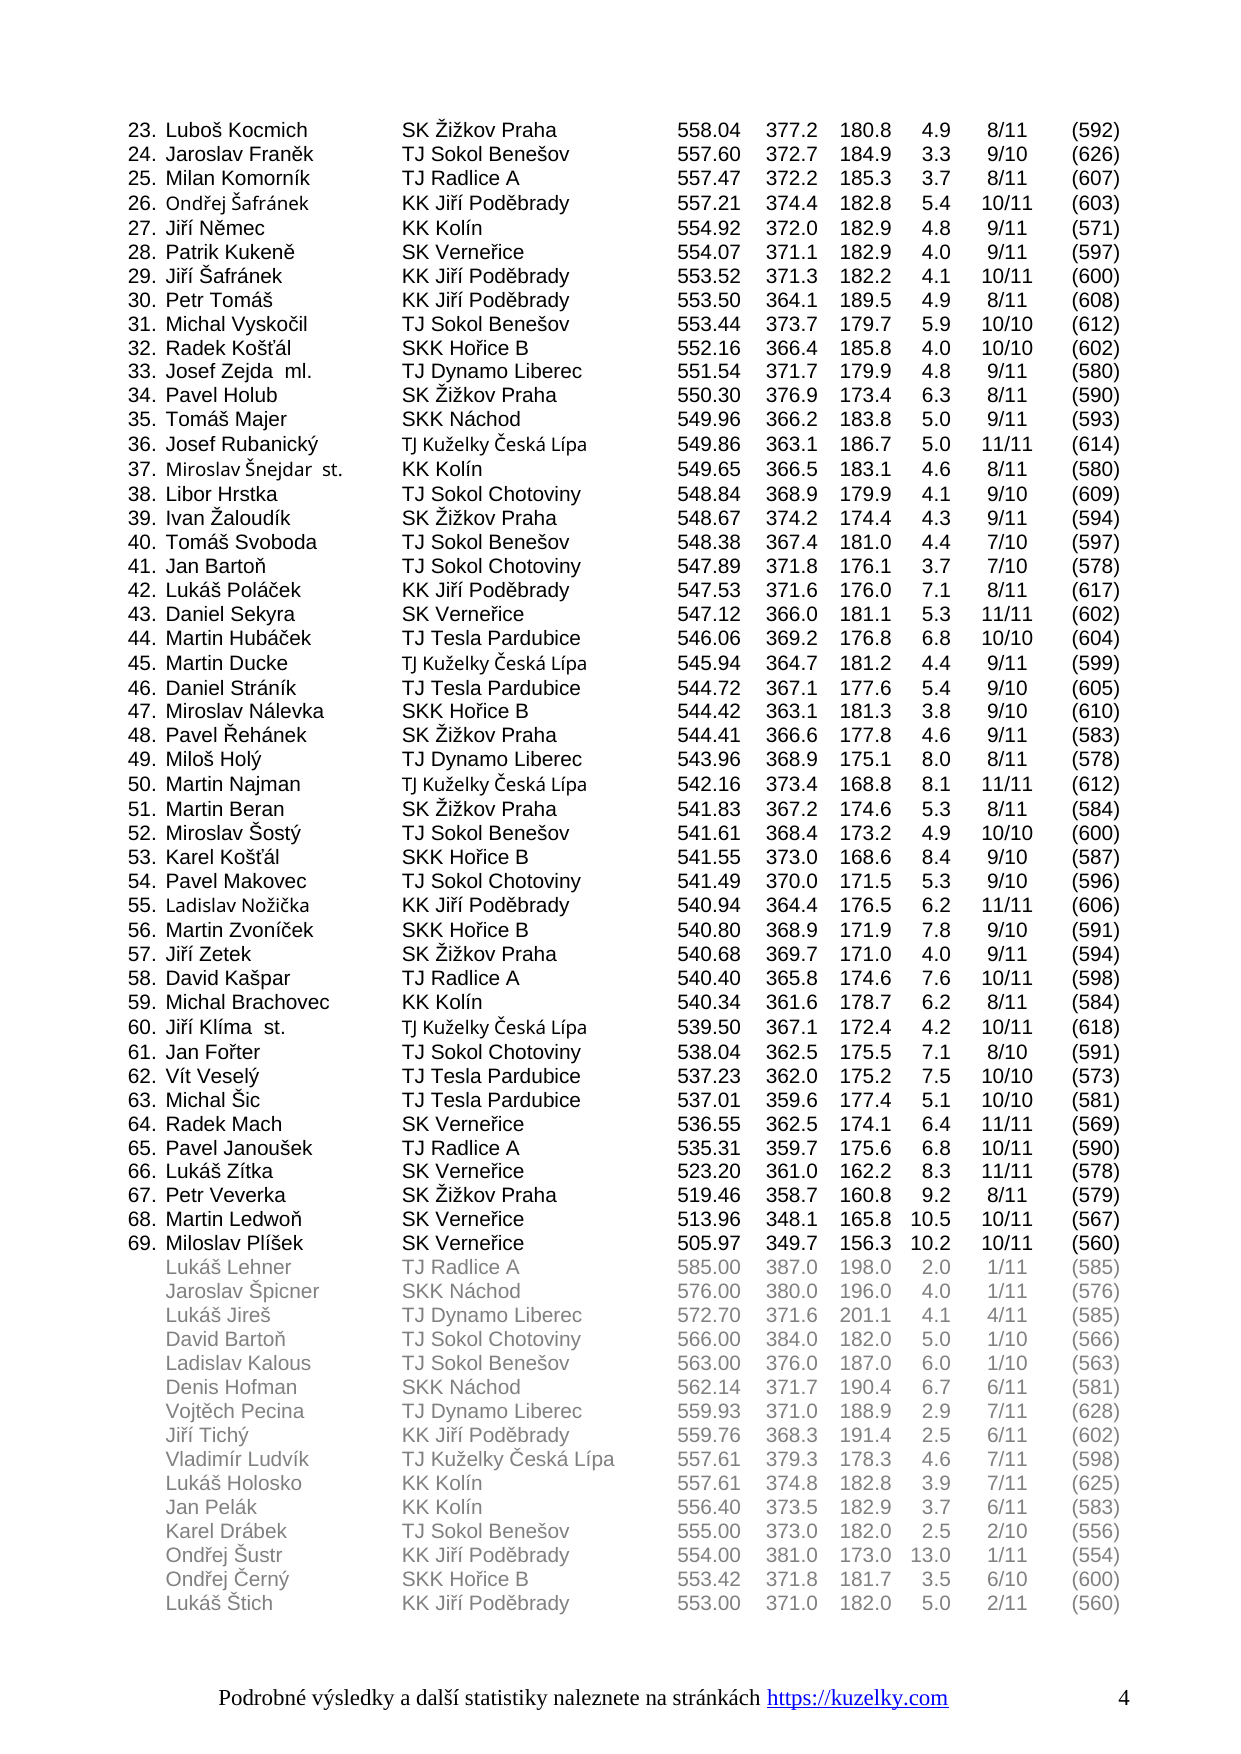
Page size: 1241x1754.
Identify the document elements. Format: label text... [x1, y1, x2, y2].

text Ondřej Černý SKK Hořice B 553.42 371.8 181.7 3.5 6/10 (600) [106, 1567, 1134, 1591]
text Ondřej Šustr KK Jiří Poděbrady 554.00 381.0 173.0 13.0 1/11 (554) [106, 1543, 1134, 1567]
text 46. Daniel Stráník TJ Tesla Pardubice 544.72 367.1 177.6 5.4 9/10 (605) [106, 675, 1134, 699]
text 35. Tomáš Majer SKK Náchod 549.96 366.2 183.8 5.0 9/11 (593) [106, 407, 1134, 431]
text Vojtěch Pecina TJ Dynamo Liberec 559.93 371.0 188.9 2.9 7/11 (628) [106, 1399, 1134, 1423]
text 63. Michal Šic TJ Tesla Pardubice 537.01 359.6 177.4 5.1 10/10 (581) [106, 1087, 1134, 1111]
text Lukáš Lehner TJ Radlice A 585.00 387.0 198.0 2.0 1/11 (585) [106, 1255, 1134, 1279]
text 28. Patrik Kukeně SK Verneřice 554.07 371.1 182.9 4.0 9/11 (597) [106, 239, 1134, 263]
text 66. Lukáš Zítka SK Verneřice 523.20 361.0 162.2 8.3 11/11 (578) [106, 1159, 1134, 1183]
text Ladislav Kalous TJ Sokol Benešov 563.00 376.0 187.0 6.0 1/10 (563) [106, 1351, 1134, 1375]
text 41. Jan Bartoň TJ Sokol Chotoviny 547.89 371.8 176.1 3.7 7/10 (578) [106, 554, 1134, 578]
text Jiří Tichý KK Jiří Poděbrady 559.76 368.3 191.4 2.5 6/11 (602) [106, 1423, 1134, 1447]
text 45. Martin Ducke TJ Kuželky Česká Lípa 545.94 364.7 181.2 4.4 9/11 (599) [106, 650, 1134, 675]
text 23. Luboš Kocmich SK Žižkov Praha 558.04 377.2 180.8 4.9 8/11 (592) [106, 118, 1134, 142]
text 53. Karel Košťál SKK Hořice B 541.55 373.0 168.6 8.4 9/10 (587) [106, 845, 1134, 869]
text 55. Ladislav Nožička KK Jiří Poděbrady 540.94 364.4 176.5 6.2 11/11 (606) [106, 893, 1134, 918]
text 61. Jan Fořter TJ Sokol Chotoviny 538.04 362.5 175.5 7.1 8/10 (591) [106, 1039, 1134, 1063]
text 44. Martin Hubáček TJ Tesla Pardubice 546.06 369.2 176.8 6.8 10/10 (604) [106, 626, 1134, 650]
text 49. Miloš Holý TJ Dynamo Liberec 543.96 368.9 175.1 8.0 8/11 (578) [106, 747, 1134, 771]
text Karel Drábek TJ Sokol Benešov 555.00 373.0 182.0 2.5 2/10 (556) [106, 1519, 1134, 1543]
text 43. Daniel Sekyra SK Verneřice 547.12 366.0 181.1 5.3 11/11 (602) [106, 602, 1134, 626]
text 27. Jiří Němec KK Kolín 554.92 372.0 182.9 4.8 9/11 (571) [106, 216, 1134, 239]
text 67. Petr Veverka SK Žižkov Praha 519.46 358.7 160.8 9.2 8/11 (579) [106, 1183, 1134, 1207]
text David Bartoň TJ Sokol Chotoviny 566.00 384.0 182.0 5.0 1/10 (566) [106, 1327, 1134, 1351]
text 40. Tomáš Svoboda TJ Sokol Benešov 548.38 367.4 181.0 4.4 7/10 (597) [106, 530, 1134, 554]
text 64. Radek Mach SK Verneřice 536.55 362.5 174.1 6.4 11/11 (569) [106, 1111, 1134, 1135]
text 50. Martin Najman TJ Kuželky Česká Lípa 542.16 373.4 168.8 8.1 11/11 (612) [106, 771, 1134, 797]
text 60. Jiří Klíma st. TJ Kuželky Česká Lípa 539.50 367.1 172.4 4.2 10/11 (618) [106, 1014, 1134, 1039]
text 25. Milan Komorník TJ Radlice A 557.47 372.2 185.3 3.7 8/11 (607) [106, 166, 1134, 190]
text 33. Josef Zejda ml. TJ Dynamo Liberec 551.54 371.7 179.9 4.8 9/11 (580) [106, 359, 1134, 383]
text Lukáš Holosko KK Kolín 557.61 374.8 182.8 3.9 7/11 (625) [106, 1471, 1134, 1495]
text 48. Pavel Řehánek SK Žižkov Praha 544.41 366.6 177.8 4.6 9/11 (583) [106, 723, 1134, 747]
text 24. Jaroslav Franěk TJ Sokol Benešov 557.60 372.7 184.9 3.3 9/10 (626) [106, 142, 1134, 166]
text Lukáš Štich KK Jiří Poděbrady 553.00 371.0 182.0 5.0 2/11 (560) [106, 1591, 1134, 1614]
text 52. Miroslav Šostý TJ Sokol Benešov 541.61 368.4 173.2 4.9 10/10 (600) [106, 821, 1134, 845]
text 30. Petr Tomáš KK Jiří Poděbrady 553.50 364.1 189.5 4.9 8/11 (608) [106, 287, 1134, 311]
text Vladimír Ludvík TJ Kuželky Česká Lípa 557.61 379.3 178.3 4.6 7/11 (598) [106, 1447, 1134, 1471]
text 59. Michal Brachovec KK Kolín 540.34 361.6 178.7 6.2 8/11 (584) [106, 990, 1134, 1014]
text 56. Martin Zvoníček SKK Hořice B 540.80 368.9 171.9 7.8 9/10 (591) [106, 918, 1134, 942]
text 68. Martin Ledwoň SK Verneřice 513.96 348.1 165.8 10.5 10/11 (567) [106, 1207, 1134, 1231]
text 34. Pavel Holub SK Žižkov Praha 550.30 376.9 173.4 6.3 8/11 (590) [106, 383, 1134, 407]
text Jan Pelák KK Kolín 556.40 373.5 182.9 3.7 6/11 (583) [106, 1495, 1134, 1519]
text 26. Ondřej Šafránek KK Jiří Poděbrady 557.21 374.4 182.8 5.4 10/11 (603) [106, 190, 1134, 216]
text Denis Hofman SKK Náchod 562.14 371.7 190.4 6.7 6/11 (581) [106, 1375, 1134, 1399]
text 62. Vít Veselý TJ Tesla Pardubice 537.23 362.0 175.2 7.5 10/10 (573) [106, 1063, 1134, 1087]
text 38. Libor Hrstka TJ Sokol Chotoviny 548.84 368.9 179.9 4.1 9/10 (609) [106, 482, 1134, 506]
text 69. Miloslav Plíšek SK Verneřice 505.97 349.7 156.3 10.2 10/11 (560) [106, 1231, 1134, 1255]
text 37. Miroslav Šnejdar st. KK Kolín 549.65 366.5 183.1 4.6 8/11 (580) [106, 457, 1134, 482]
text 54. Pavel Makovec TJ Sokol Chotoviny 541.49 370.0 171.5 5.3 9/10 (596) [106, 869, 1134, 893]
text 57. Jiří Zetek SK Žižkov Praha 540.68 369.7 171.0 4.0 9/11 (594) [106, 942, 1134, 966]
text Jaroslav Špicner SKK Náchod 576.00 380.0 196.0 4.0 1/11 (576) [106, 1279, 1134, 1303]
text 32. Radek Košťál SKK Hořice B 552.16 366.4 185.8 4.0 10/10 (602) [106, 335, 1134, 359]
text 42. Lukáš Poláček KK Jiří Poděbrady 547.53 371.6 176.0 7.1 8/11 (617) [106, 578, 1134, 602]
text 29. Jiří Šafránek KK Jiří Poděbrady 553.52 371.3 182.2 4.1 10/11 (600) [106, 263, 1134, 287]
text 58. David Kašpar TJ Radlice A 540.40 365.8 174.6 7.6 10/11 (598) [106, 966, 1134, 990]
text 31. Michal Vyskočil TJ Sokol Benešov 553.44 373.7 179.7 5.9 10/10 (612) [106, 311, 1134, 335]
text 36. Josef Rubanický TJ Kuželky Česká Lípa 549.86 363.1 186.7 5.0 11/11 (614) [106, 431, 1134, 457]
text 39. Ivan Žaloudík SK Žižkov Praha 548.67 374.2 174.4 4.3 9/11 (594) [106, 506, 1134, 530]
text Lukáš Jireš TJ Dynamo Liberec 572.70 371.6 201.1 4.1 4/11 (585) [106, 1303, 1134, 1327]
text 47. Miroslav Nálevka SKK Hořice B 544.42 363.1 181.3 3.8 9/10 (610) [106, 699, 1134, 723]
text 51. Martin Beran SK Žižkov Praha 541.83 367.2 174.6 5.3 8/11 (584) [106, 797, 1134, 821]
text 65. Pavel Janoušek TJ Radlice A 535.31 359.7 175.6 6.8 10/11 (590) [106, 1135, 1134, 1159]
